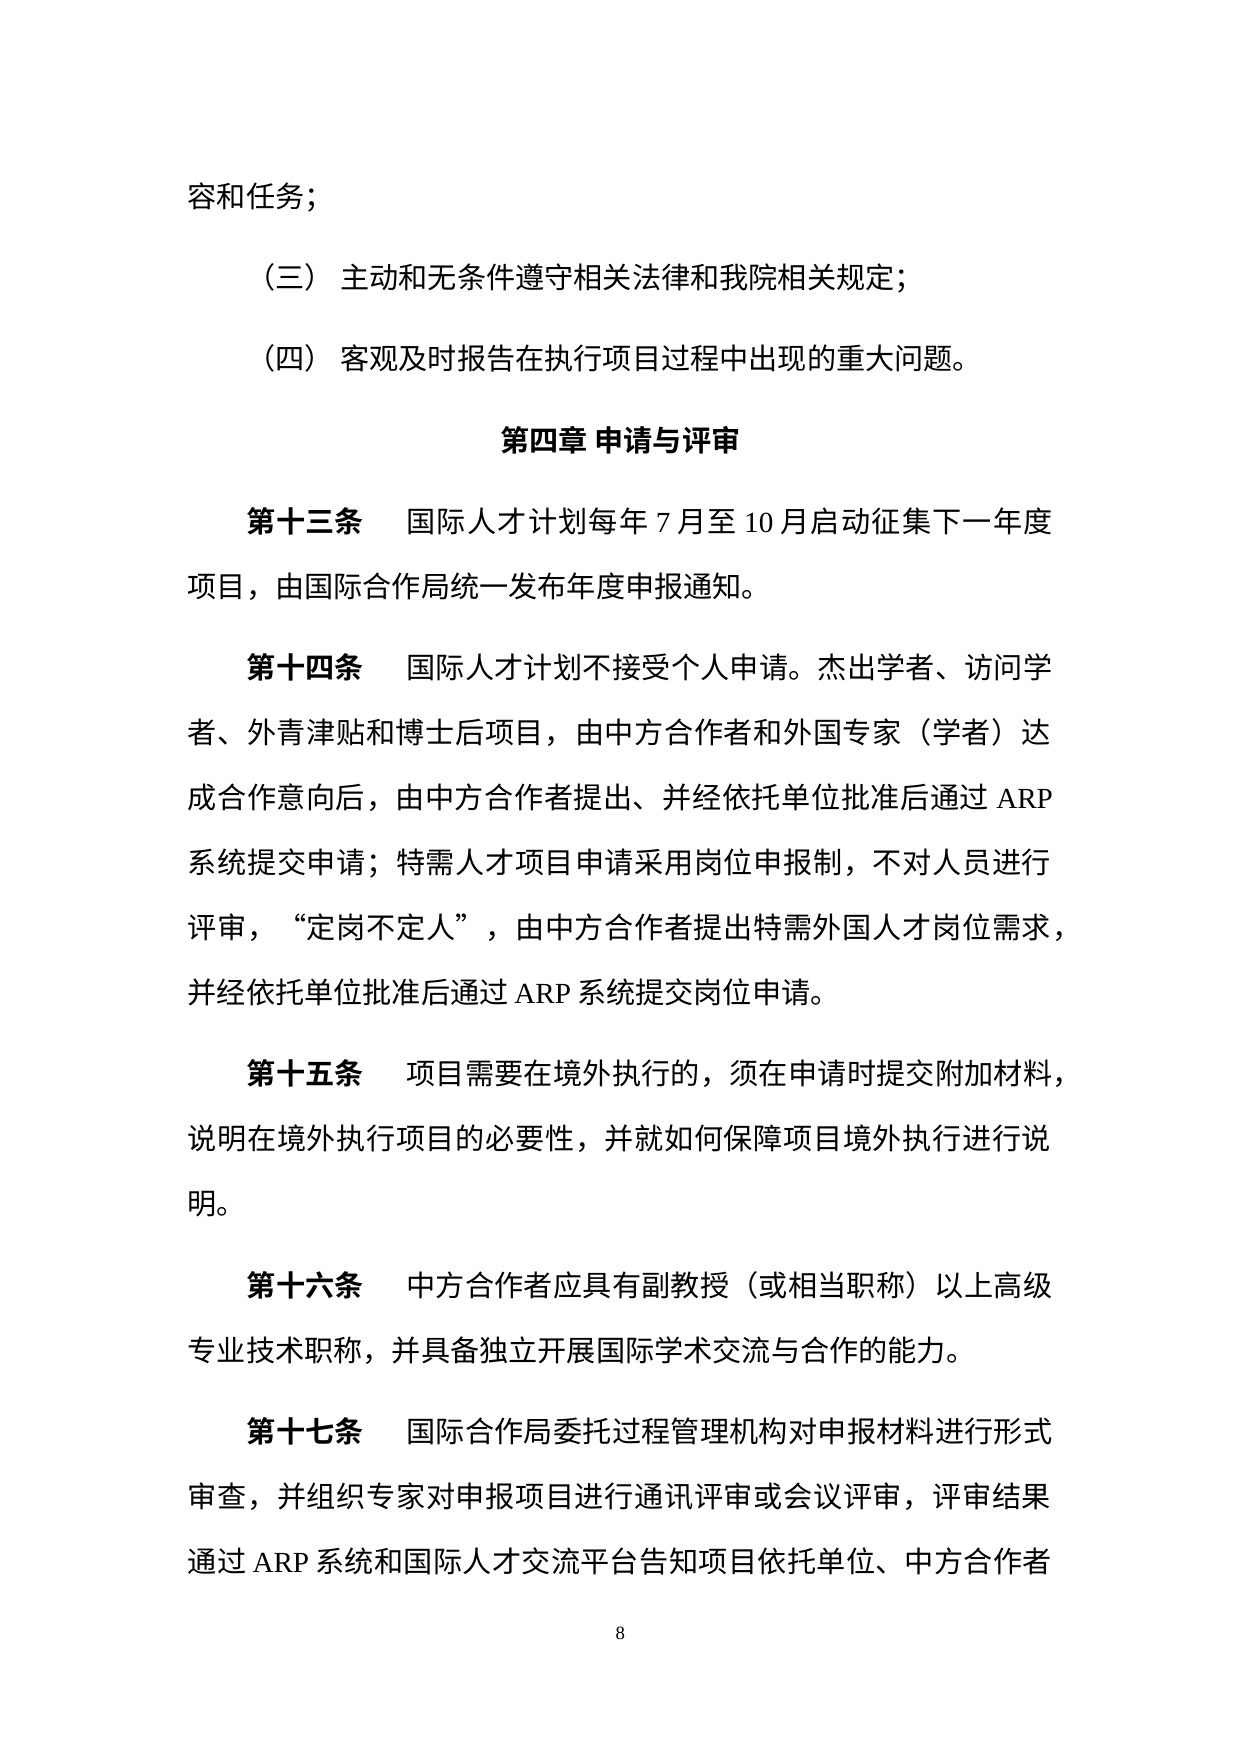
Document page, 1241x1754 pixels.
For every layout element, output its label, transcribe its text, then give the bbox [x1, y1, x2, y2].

list 中方合作者应具有副教授（或相当职称）以上高级专业技术职称，并具备独立开展国际学术交流与合作的能力。 [187, 1251, 1053, 1381]
text 第四章 申请与评审 [187, 406, 1053, 471]
list 国际人才计划不接受个人申请。杰出学者、访问学者、外青津贴和博士后项目，由中方合作者和外国专家（学者）达成合作意向后，由中方合作者提出、并经依托单位批准后通过ARP系统提交申请；特需人才项目申请采用岗位申报制，不对人员进行评审，“定岗不定人”，由中方合作者提出特需外国人才岗位需求，并经依托单位批准后通过ARP系统提交岗位申请。 [187, 633, 1053, 1023]
list 客观及时报告在执行项目过程中出现的重大问题。 [187, 324, 1053, 389]
list 主动和无条件遵守相关法律和我院相关规定； [187, 243, 1053, 308]
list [187, 1397, 1053, 1592]
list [187, 162, 1053, 227]
list 国际人才计划每年7月至10月启动征集下一年度项目，由国际合作局统一发布年度申报通知。 [187, 487, 1053, 617]
list 项目需要在境外执行的，须在申请时提交附加材料，说明在境外执行项目的必要性，并就如何保障项目境外执行进行说明。 [187, 1039, 1053, 1234]
